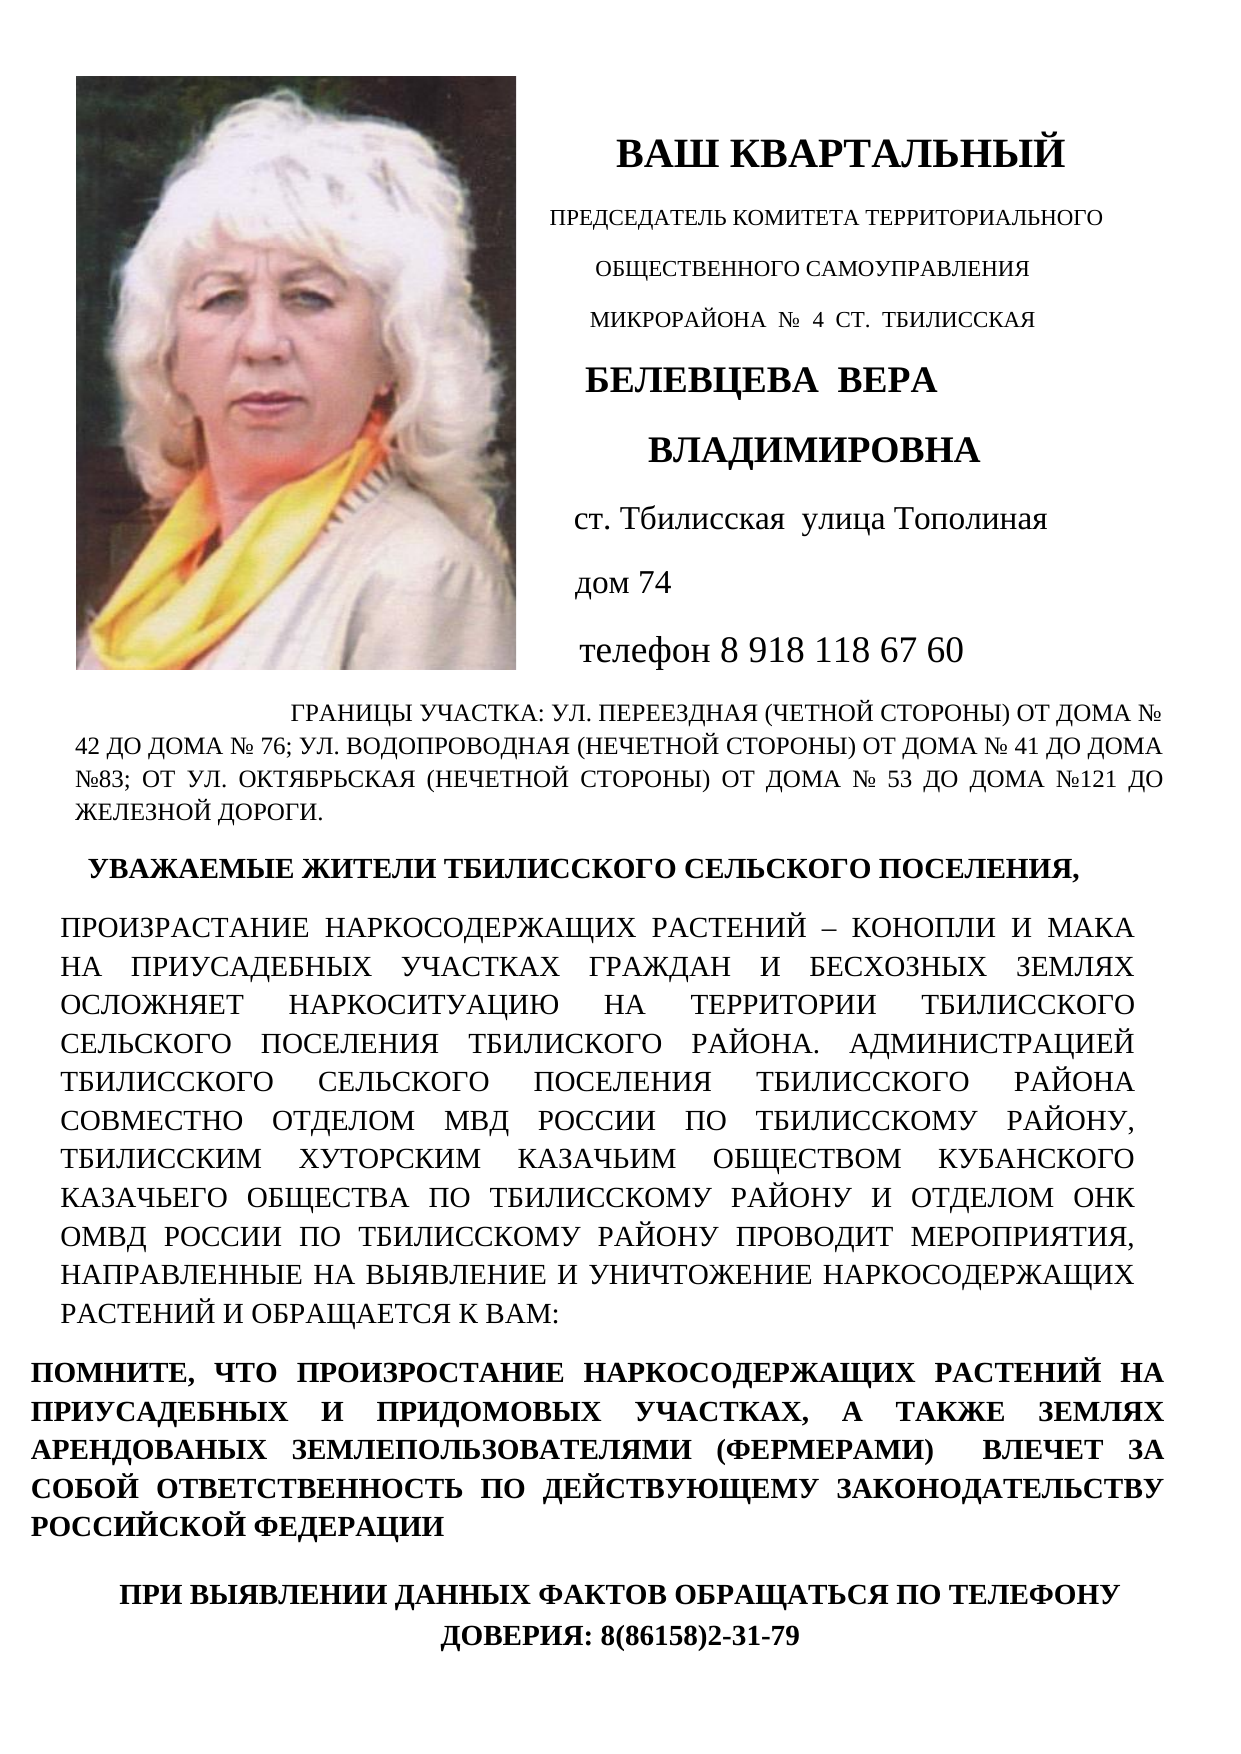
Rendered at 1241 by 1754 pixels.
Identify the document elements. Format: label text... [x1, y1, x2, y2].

text ПРЕДСЕДАТЕЛЬ КОМИТЕТА ТЕРРИТОРИАЛЬНОГО [75, 204, 1165, 230]
subtitle ПРИ ВЫЯВЛЕНИИ ДАННЫХ ФАКТОВ ОБРАЩАТЬСЯ ПО ТЕЛЕФОНУ ДОВЕРИЯ: 8(86158)2-31-79 [75, 1577, 1165, 1654]
text ст. Тбилисская улица Тополиная [75, 498, 1165, 536]
text БЕЛЕВЦЕВА ВЕРА [75, 357, 1165, 400]
picture [76, 536, 517, 563]
text ГРАНИЦЫ УЧАСТКА: УЛ. ПЕРЕЕЗДНАЯ (ЧЕТНОЙ СТОРОНЫ) ОТ ДОМА № 42 ДО ДОМА № 76; УЛ. ВОДОПРОВОДНАЯ (НЕЧЕТНОЙ СТОРОНЫ) ОТ ДОМА № 41 ДО ДОМА №83; ОТ УЛ. ОКТЯБРЬСКАЯ (НЕЧЕТНОЙ СТОРОНЫ) ОТ ДОМА № 53 ДО ДОМА №121 ДО ЖЕЛЕЗНОЙ ДОРОГИ. [75, 698, 1165, 826]
picture [76, 400, 517, 427]
picture [76, 230, 517, 255]
picture [76, 471, 517, 498]
text ВЛАДИМИРОВНА [75, 427, 1165, 471]
picture [76, 332, 517, 357]
text ВАШ КВАРТАЛЬНЫЙ [75, 128, 1165, 176]
text дом 74 [75, 563, 1165, 601]
text ОБЩЕСТВЕННОГО САМОУПРАВЛЕНИЯ [75, 255, 1165, 281]
text УВАЖАЕМЫЕ ЖИТЕЛИ ТБИЛИССКОГО СЕЛЬСКОГО ПОСЕЛЕНИЯ, [75, 851, 1165, 884]
text ПОМНИТЕ, ЧТО ПРОИЗРОСТАНИЕ НАРКОСОДЕРЖАЩИХ РАСТЕНИЙ НА ПРИУСАДЕБНЫХ И ПРИДОМОВЫХ УЧАСТКАХ, А ТАКЖЕ ЗЕМЛЯХ АРЕНДОВАНЫХ ЗЕМЛЕПОЛЬЗОВАТЕЛЯМИ (ФЕРМЕРАМИ) ВЛЕЧЕТ ЗА СОБОЙ ОТВЕТСТВЕННОСТЬ ПО ДЕЙСТВУЮЩЕМУ ЗАКОНОДАТЕЛЬСТВУ РОССИЙСКОЙ ФЕДЕРАЦИИ [31, 1355, 1165, 1543]
picture [76, 601, 517, 628]
text МИКРОРАЙОНА № 4 СТ. ТБИЛИССКАЯ [75, 306, 1165, 332]
text ПРОИЗРАСТАНИЕ НАРКОСОДЕРЖАЩИХ РАСТЕНИЙ – КОНОПЛИ И МАКА НА ПРИУСАДЕБНЫХ УЧАСТКАХ ГРАЖДАН И БЕСХОЗНЫХ ЗЕМЛЯХ ОСЛОЖНЯЕТ НАРКОСИТУАЦИЮ НА ТЕРРИТОРИИ ТБИЛИССКОГО СЕЛЬСКОГО ПОСЕЛЕНИЯ ТБИЛИСКОГО РАЙОНА. АДМИНИСТРАЦИЕЙ ТБИЛИССКОГО СЕЛЬСКОГО ПОСЕЛЕНИЯ ТБИЛИССКОГО РАЙОНА СОВМЕСТНО ОТДЕЛОМ МВД РОССИИ ПО ТБИЛИССКОМУ РАЙОНУ, ТБИЛИССКИМ ХУТОРСКИМ КАЗАЧЬИМ ОБЩЕСТВОМ КУБАНСКОГО КАЗАЧЬЕГО ОБЩЕСТВА ПО ТБИЛИССКОМУ РАЙОНУ И ОТДЕЛОМ ОНК ОМВД РОССИИ ПО ТБИЛИССКОМУ РАЙОНУ ПРОВОДИТ МЕРОПРИЯТИЯ, НАПРАВЛЕННЫЕ НА ВЫЯВЛЕНИЕ И УНИЧТОЖЕНИЕ НАРКОСОДЕРЖАЩИХ РАСТЕНИЙ И ОБРАЩАЕТСЯ К ВАМ: [60, 910, 1136, 1329]
picture [76, 76, 517, 128]
text телефон 8 918 118 67 60 [75, 628, 1165, 671]
picture [76, 176, 517, 204]
picture [76, 281, 517, 306]
